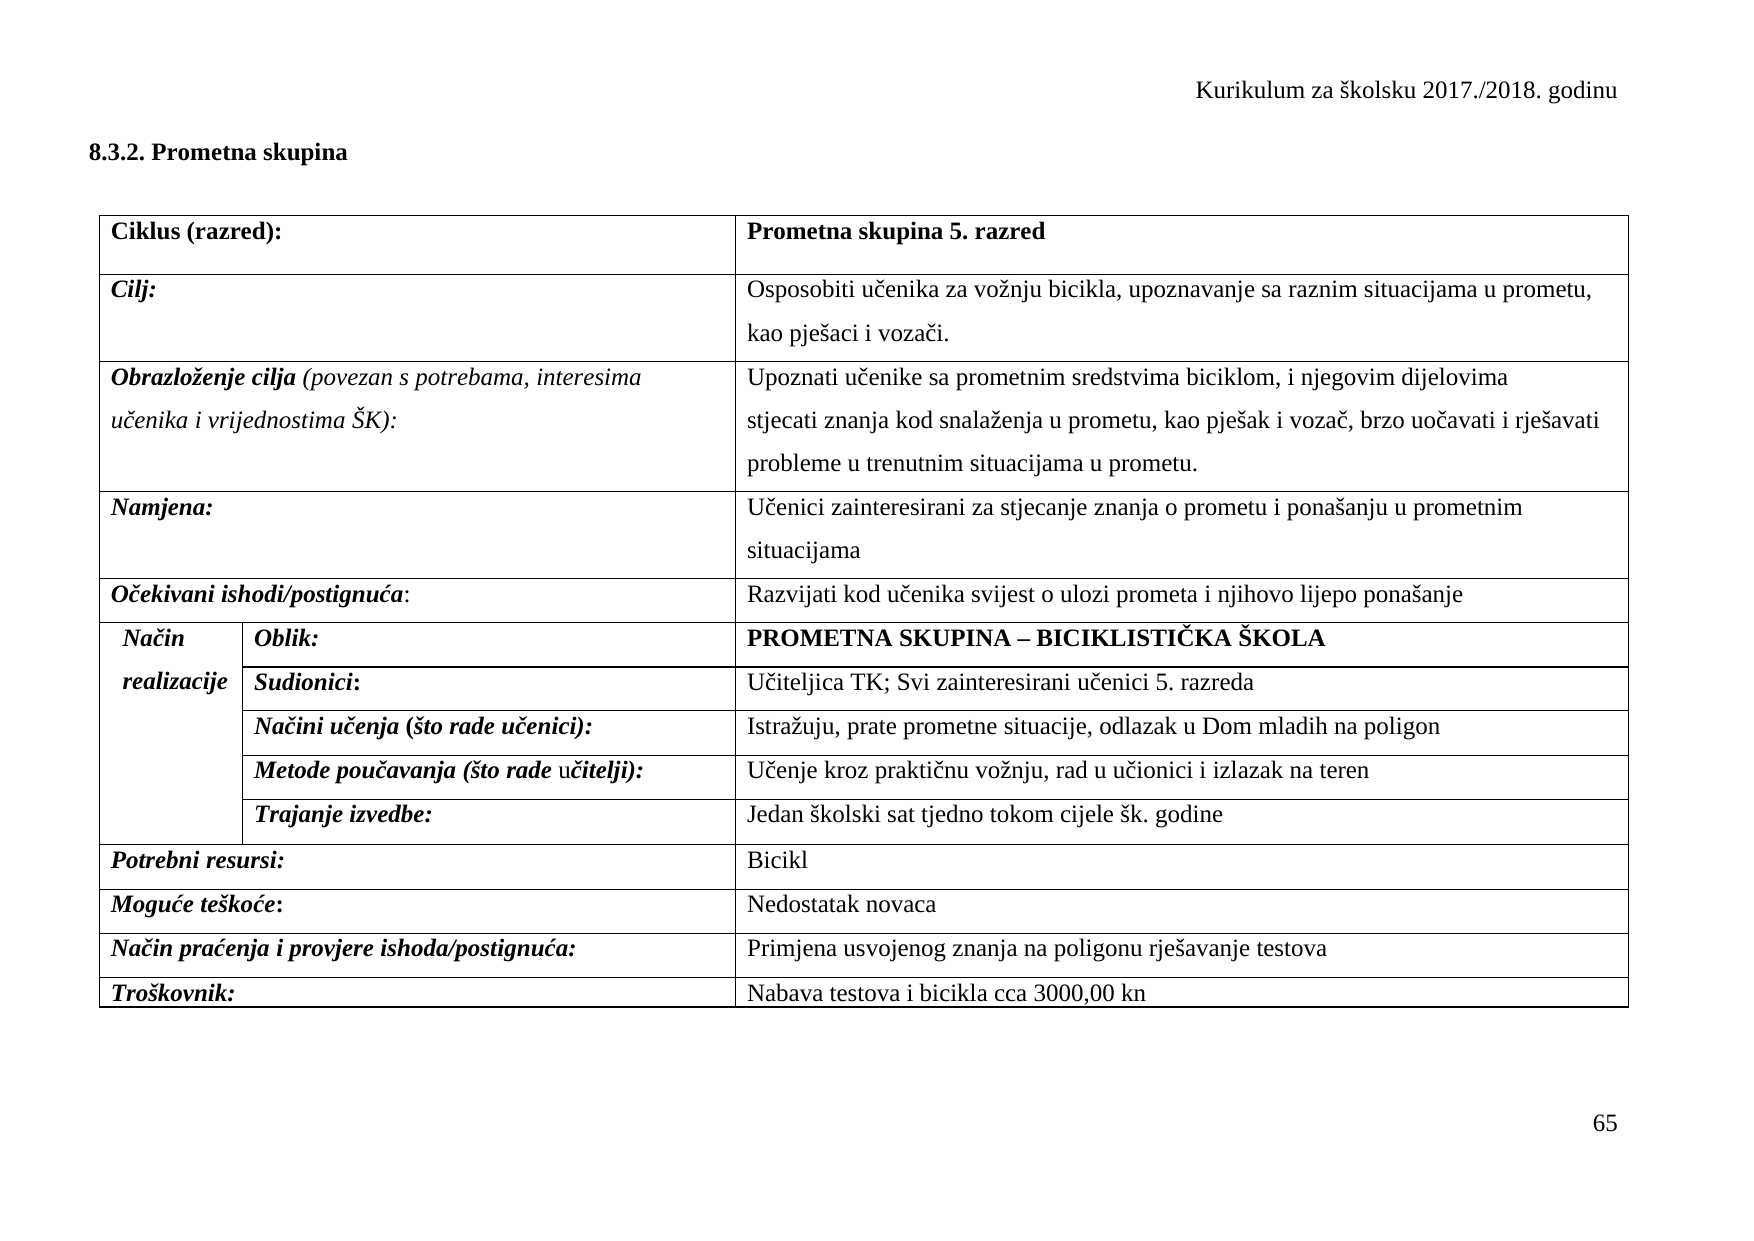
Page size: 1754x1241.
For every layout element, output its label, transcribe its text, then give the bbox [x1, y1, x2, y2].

table_cell Upoznati učenike sa prometnim sredstvima biciklom, i njegovim dijelovima stjecati znanja kod snalaženja u prometu, kao pješak i vozač, brzo uočavati i rješavati probleme u trenutnim situacijama u prometu. [736, 362, 1628, 491]
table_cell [736, 978, 1628, 1006]
table_cell Oblik: [243, 623, 735, 666]
table_cell Trajanje izvedbe: [243, 800, 735, 844]
table_cell Osposobiti učenika za vožnju bicikla, upoznavanje sa raznim situacijama u prometu, kao pješaci i vozači. [736, 275, 1628, 361]
table_cell Način praćenja i provjere ishoda/postignuća: [100, 934, 735, 977]
table_cell Učenici zainteresirani za stjecanje znanja o prometu i ponašanju u prometnim situacijama [736, 492, 1628, 578]
table_header Prometna skupina 5. razred [736, 216, 1628, 273]
table_cell Način realizacije [100, 623, 242, 844]
table_cell Namjena: [100, 492, 735, 578]
table_cell Potrebni resursi: [100, 845, 735, 888]
table_cell Razvijati kod učenika svijest o ulozi prometa i njihovo lijepo ponašanje [736, 579, 1628, 622]
table_cell Jedan školski sat tjedno tokom cijele šk. godine [736, 800, 1628, 844]
table_cell Načini učenja (što rade učenici): [243, 711, 735, 754]
table_cell Primjena usvojenog znanja na poligonu rješavanje testova [736, 934, 1628, 977]
table_cell Bicikl [736, 845, 1628, 888]
table_cell Nedostatak novaca [736, 890, 1628, 932]
table_cell Sudionici: [243, 668, 735, 710]
table_cell Učenje kroz praktičnu vožnju, rad u učionici i izlazak na teren [736, 756, 1628, 798]
table_cell Troškovnik: [100, 978, 735, 1006]
table_cell Metode poučavanja (što rade učitelji): [243, 756, 735, 798]
table_cell PROMETNA SKUPINA – BICIKLISTIČKA ŠKOLA [736, 623, 1628, 666]
subtitle 8.3.2. Prometna skupina [89, 137, 1617, 165]
table_header Ciklus (razred): [100, 216, 735, 273]
table_cell Učiteljica TK; Svi zainteresirani učenici 5. razreda [736, 668, 1628, 710]
table_cell Istražuju, prate prometne situacije, odlazak u Dom mladih na poligon [736, 711, 1628, 754]
table_cell Moguće teškoće: [100, 890, 735, 932]
table_cell Obrazloženje cilja (povezan s potrebama, interesima učenika i vrijednostima ŠK): [100, 362, 735, 491]
table_cell Očekivani ishodi/postignuća: [100, 579, 735, 622]
table_cell Cilj: [100, 275, 735, 361]
